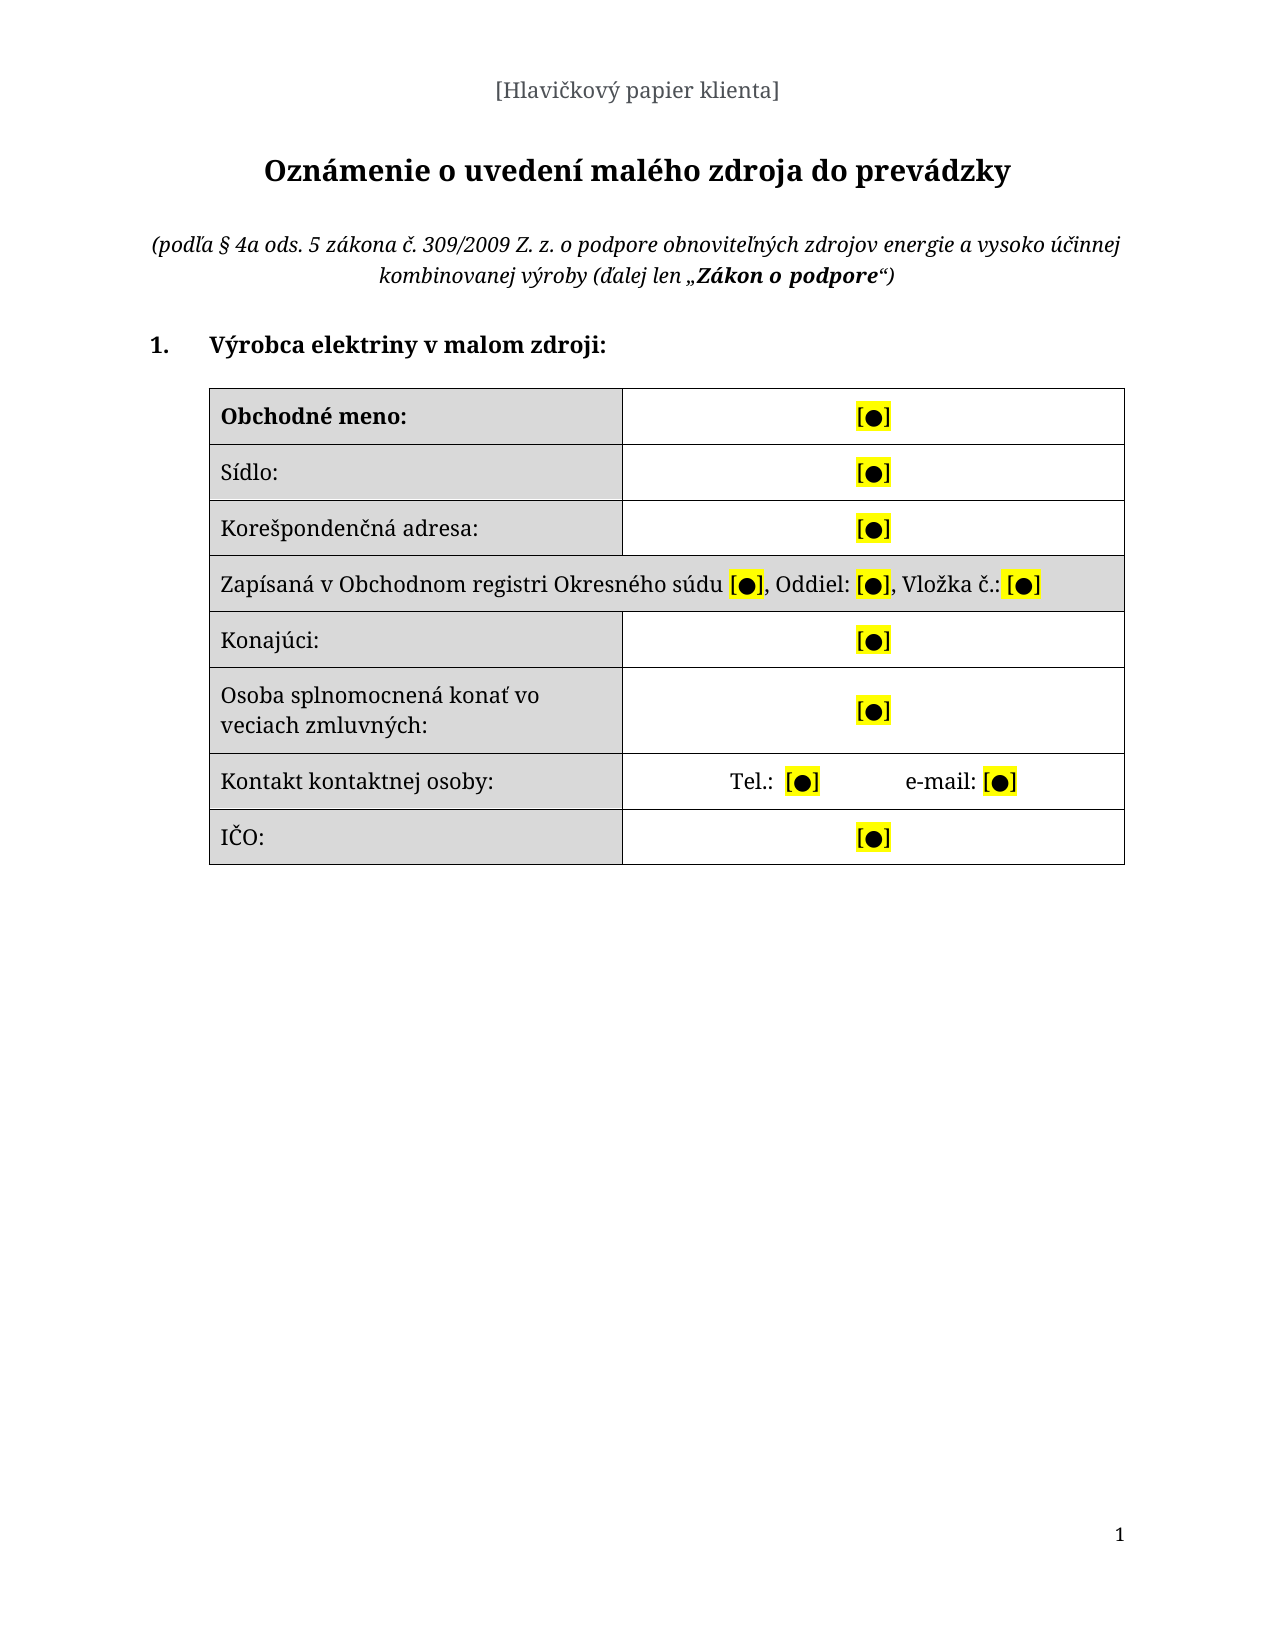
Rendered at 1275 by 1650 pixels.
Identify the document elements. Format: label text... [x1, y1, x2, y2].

table_cell [●] [623, 810, 1124, 864]
table_header Obchodné meno: [210, 389, 622, 444]
table_cell Zapísaná v Obchodnom registri Okresného súdu [●], Oddiel: [●], Vložka č.: [●] [210, 556, 1124, 611]
text (podľa § 4a ods. 5 zákona č. 309/2009 Z. z. o podpore obnoviteľných zdrojov energie a vysoko účinnej kombinovanej výroby (ďalej len „Zákon o podpore“) [150, 230, 1125, 289]
table_cell [●] [623, 501, 1124, 555]
list Výrobca elektriny v malom zdroji: [150, 329, 1125, 360]
table_cell [●] [623, 445, 1124, 499]
table_header [●] [623, 389, 1124, 444]
table_cell [●] [623, 612, 1124, 667]
table_cell Sídlo: [210, 445, 622, 499]
table_cell Osoba splnomocnená konať vo veciach zmluvných: [210, 668, 622, 753]
text Oznámenie o uvedení malého zdroja do prevádzky [150, 150, 1125, 190]
table_cell Konajúci: [210, 612, 622, 667]
table_cell [●] [623, 668, 1124, 753]
table_cell IČO: [210, 810, 622, 864]
table_cell Kontakt kontaktnej osoby: [210, 754, 622, 808]
table_cell Korešpondenčná adresa: [210, 501, 622, 555]
table_cell Tel.: [●] e-mail: [●] [623, 754, 1124, 808]
